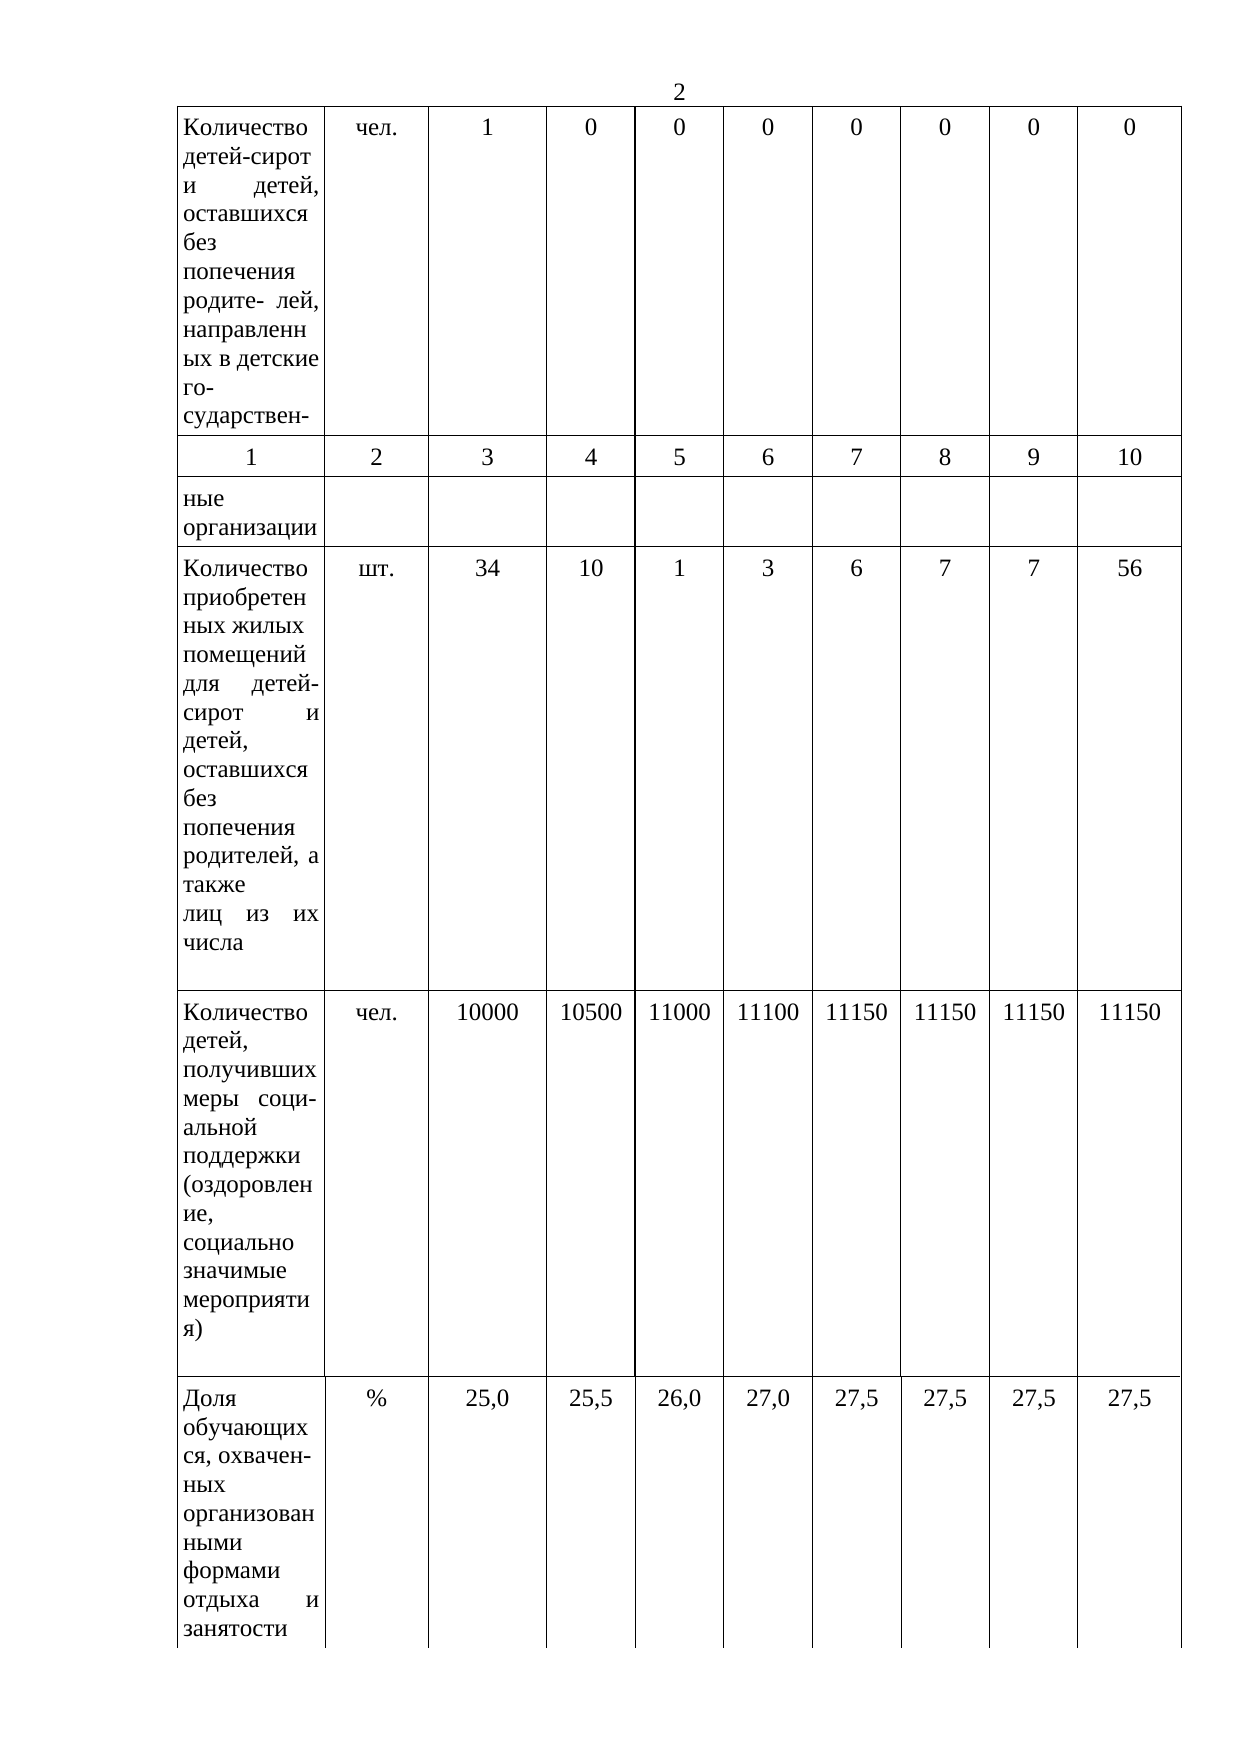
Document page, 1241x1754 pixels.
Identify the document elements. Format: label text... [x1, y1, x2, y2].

table_cell чел. [325, 107, 428, 435]
table_cell Количество приобретенных жилых помещений для детей-сирот и детей, оставшихся без попечения родителей, а также лиц из их числа [178, 547, 324, 990]
table_cell 27,5 [902, 1377, 989, 1647]
table_cell 6 [813, 547, 900, 990]
table_cell [547, 477, 634, 546]
table_cell шт. [325, 547, 428, 990]
table_cell 0 [636, 107, 723, 435]
table_cell 10000 [429, 991, 546, 1376]
table_cell 1 [178, 436, 324, 476]
table_cell [1078, 477, 1181, 546]
table_cell 27,5 [813, 1377, 901, 1647]
table_cell 11100 [724, 991, 812, 1376]
table_cell 0 [901, 107, 989, 435]
table_cell 1 [636, 547, 723, 990]
table_cell 11150 [813, 991, 900, 1376]
table_cell [325, 477, 428, 546]
table_cell 0 [990, 107, 1077, 435]
table_cell 34 [429, 547, 546, 990]
table_cell 5 [636, 436, 723, 476]
table_cell 25,0 [429, 1377, 546, 1647]
table_cell 8 [901, 436, 989, 476]
table_cell 26,0 [636, 1377, 723, 1647]
table_cell 11000 [636, 991, 723, 1376]
table_cell Количество детей, получивших меры соци- альной поддержки (оздоровление, социально значимые мероприятия) [178, 991, 324, 1376]
table_cell 0 [813, 107, 900, 435]
table_cell 7 [813, 436, 900, 476]
table_cell 1 [429, 107, 546, 435]
table_cell 27,5 [990, 1377, 1077, 1647]
table_cell Количество детей-сирот и детей, оставшихся без попечения родите- лей, направленных в детские го-сударствен- [178, 107, 324, 435]
table_cell [429, 477, 546, 546]
table_cell 3 [429, 436, 546, 476]
table_cell 0 [724, 107, 812, 435]
table_cell 3 [724, 547, 812, 990]
table_cell 11150 [990, 991, 1077, 1376]
table_cell 6 [724, 436, 812, 476]
table_cell 0 [1078, 107, 1181, 435]
table_cell 10 [1078, 436, 1181, 476]
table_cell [178, 1377, 325, 1647]
table_cell [636, 477, 723, 546]
table_cell [813, 477, 900, 546]
table_cell 0 [547, 107, 634, 435]
table_cell 10 [547, 547, 634, 990]
table_cell чел. [325, 991, 428, 1376]
table_cell 11150 [1078, 991, 1181, 1376]
table_cell 10500 [547, 991, 634, 1376]
table_cell [724, 477, 812, 546]
table_cell 11150 [901, 991, 989, 1376]
table_cell [901, 477, 989, 546]
table_cell 9 [990, 436, 1077, 476]
table_cell 2 [325, 436, 428, 476]
table_cell [990, 477, 1077, 546]
table_cell 7 [901, 547, 989, 990]
table_cell % [326, 1377, 428, 1647]
table_cell 4 [547, 436, 634, 476]
table_cell 27,0 [724, 1377, 812, 1647]
table_cell 56 [1078, 547, 1181, 990]
table_cell ные организации [178, 477, 324, 546]
table_cell 27,5 [1078, 1376, 1181, 1647]
table_cell 25,5 [547, 1377, 635, 1647]
table_cell 7 [990, 547, 1077, 990]
